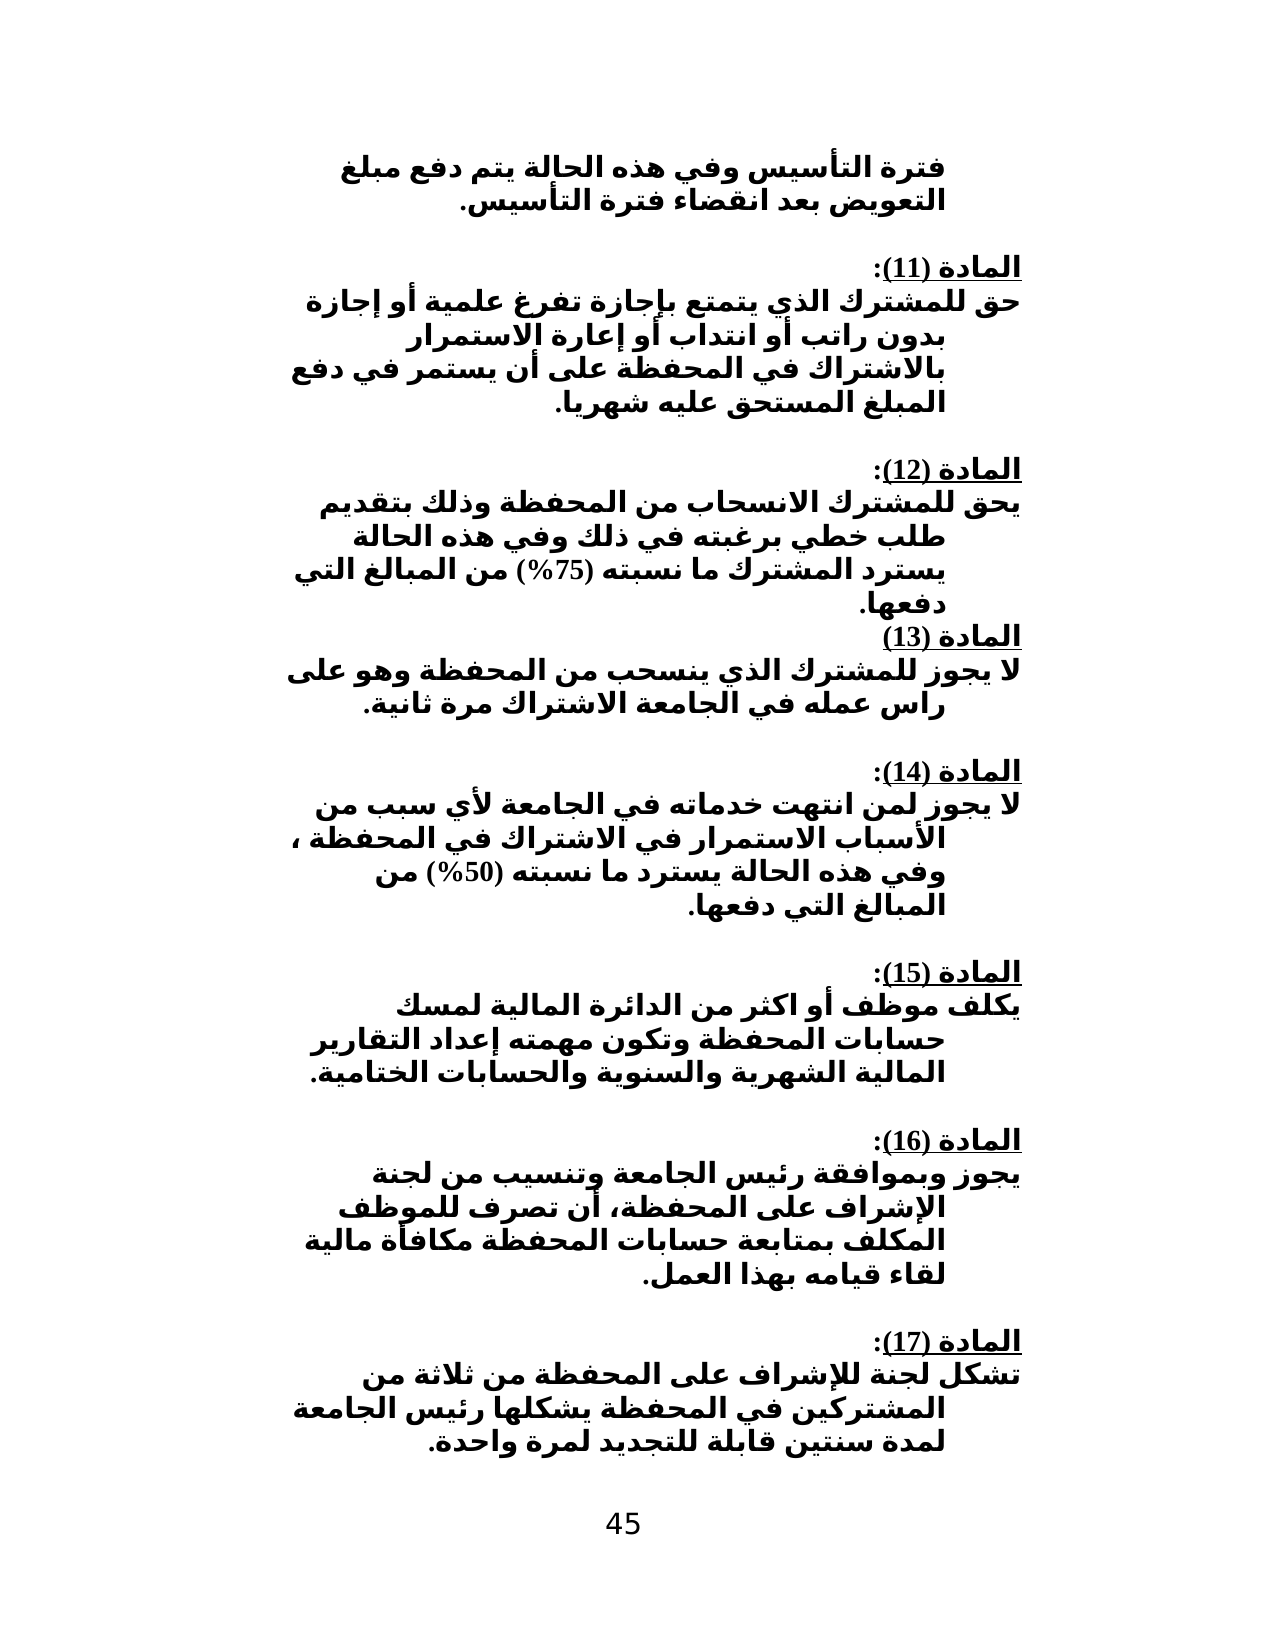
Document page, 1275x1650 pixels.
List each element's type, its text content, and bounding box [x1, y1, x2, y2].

text المادة (14): [281, 754, 1022, 787]
text تشكل لجنة للإشراف على المحفظة من ثلاثة من المشتركين في المحفظة يشكلها رئيس الجامعة لمدة سنتين قابلة للتجديد لمرة واحدة. [281, 1357, 1022, 1458]
text المادة (12): [281, 452, 1022, 485]
text المادة (17): [281, 1324, 1022, 1357]
text المادة (13) [281, 619, 1022, 653]
text لا يجوز لمن انتهت خدماته في الجامعة لأي سبب من الأسباب الاستمرار في الاشتراك في المحفظة ، وفي هذه الحالة يسترد ما نسبته (50%) من المبالغ التي دفعها. [281, 787, 1022, 921]
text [281, 150, 1022, 217]
text يحق للمشترك الانسحاب من المحفظة وذلك بتقديم طلب خطي برغبته في ذلك وفي هذه الحالة يسترد المشترك ما نسبته (75%) من المبالغ التي دفعها. [281, 485, 1022, 619]
text المادة (11): [281, 251, 1022, 284]
text المادة (16): [281, 1123, 1022, 1156]
text يجوز وبموافقة رئيس الجامعة وتنسيب من لجنة الإشراف على المحفظة، أن تصرف للموظف المكلف بمتابعة حسابات المحفظة مكافأة مالية لقاء قيامه بهذا العمل. [281, 1156, 1022, 1290]
text لا يجوز للمشترك الذي ينسحب من المحفظة وهو على راس عمله في الجامعة الاشتراك مرة ثانية. [281, 653, 1022, 720]
text حق للمشترك الذي يتمتع بإجازة تفرغ علمية أو إجازة بدون راتب أو انتداب أو إعارة الاستمرار بالاشتراك في المحفظة على أن يستمر في دفع المبلغ المستحق عليه شهريا. [281, 284, 1022, 418]
text المادة (15): [281, 955, 1022, 988]
text يكلف موظف أو اكثر من الدائرة المالية لمسك حسابات المحفظة وتكون مهمته إعداد التقارير المالية الشهرية والسنوية والحسابات الختامية. [281, 988, 1022, 1089]
